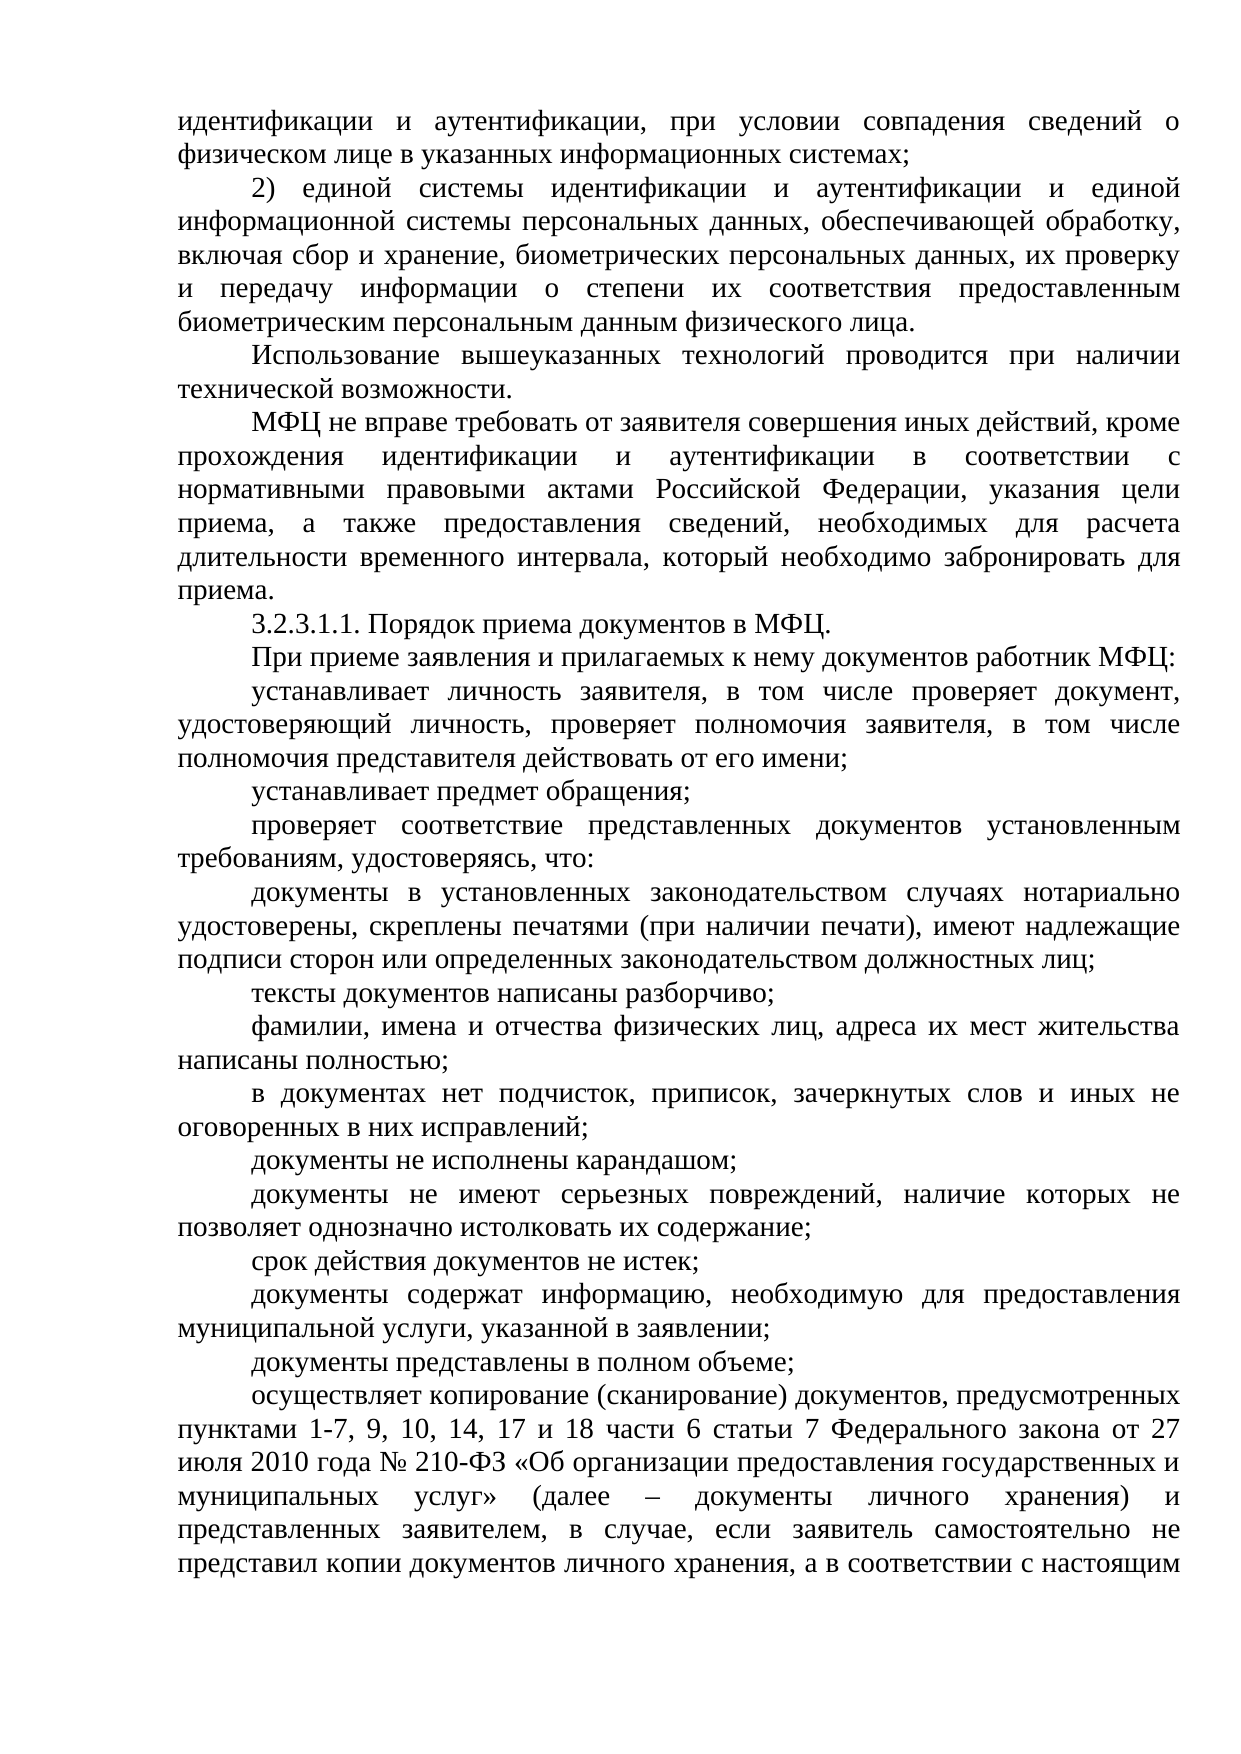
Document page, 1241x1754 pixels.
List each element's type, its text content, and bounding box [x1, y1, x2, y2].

text Использование вышеуказанных технологий проводится при наличии технической возможности. [177, 337, 1181, 404]
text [177, 1377, 1181, 1578]
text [177, 103, 1181, 170]
text документы не исполнены карандашом; [177, 1142, 1181, 1176]
text фамилии, имена и отчества физических лиц, адреса их мест жительства написаны полностью; [177, 1008, 1181, 1075]
text устанавливает предмет обращения; [177, 773, 1181, 807]
text МФЦ не вправе требовать от заявителя совершения иных действий, кроме прохождения идентификации и аутентификации в соответствии с нормативными правовыми актами Российской Федерации, указания цели приема, а также предоставления сведений, необходимых для расчета длительности временного интервала, который необходимо забронировать для приема. [177, 404, 1181, 606]
text устанавливает личность заявителя, в том числе проверяет документ, удостоверяющий личность, проверяет полномочия заявителя, в том числе полномочия представителя действовать от его имени; [177, 673, 1181, 773]
text проверяет соответствие представленных документов установленным требованиям, удостоверяясь, что: [177, 807, 1181, 874]
text в документах нет подчисток, приписок, зачеркнутых слов и иных не оговоренных в них исправлений; [177, 1075, 1181, 1142]
text документы в установленных законодательством случаях нотариально удостоверены, скреплены печатями (при наличии печати), имеют надлежащие подписи сторон или определенных законодательством должностных лиц; [177, 874, 1181, 975]
text документы представлены в полном объеме; [177, 1344, 1181, 1377]
text срок действия документов не истек; [177, 1243, 1181, 1277]
text 2) единой системы идентификации и аутентификации и единой информационной системы персональных данных, обеспечивающей обработку, включая сбор и хранение, биометрических персональных данных, их проверку и передачу информации о степени их соответствия предоставленным биометрическим персональным данным физического лица. [177, 170, 1181, 337]
text документы содержат информацию, необходимую для предоставления муниципальной услуги, указанной в заявлении; [177, 1277, 1181, 1344]
text При приеме заявления и прилагаемых к нему документов работник МФЦ: [177, 639, 1181, 673]
text документы не имеют серьезных повреждений, наличие которых не позволяет однозначно истолковать их содержание; [177, 1176, 1181, 1243]
text 3.2.3.1.1. Порядок приема документов в МФЦ. [177, 606, 1181, 639]
text тексты документов написаны разборчиво; [177, 975, 1181, 1008]
